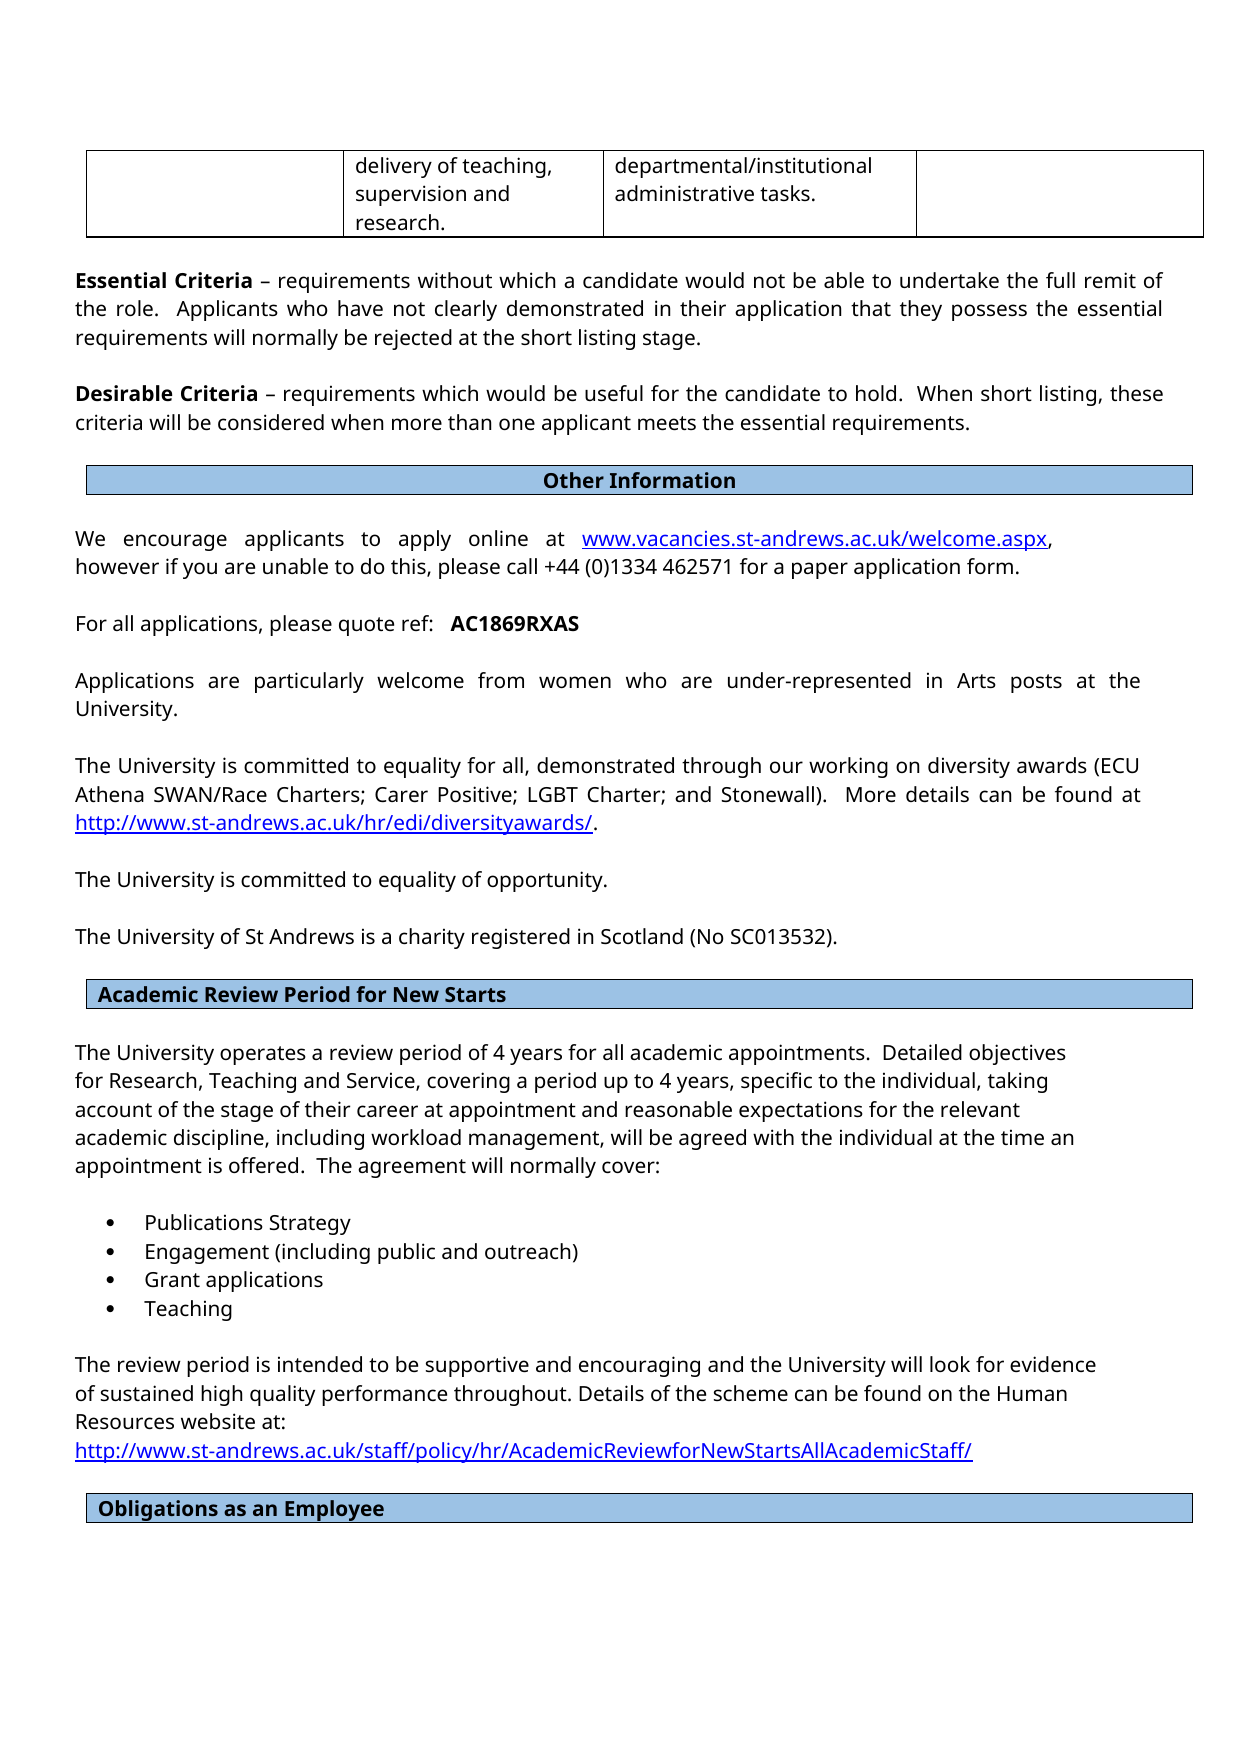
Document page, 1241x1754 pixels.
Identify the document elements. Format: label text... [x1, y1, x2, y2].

text The University operates a review period of 4 years for all academic appointments. Detailed objectives [69, 1038, 1142, 1066]
text For all applications, please quote ref: AC1869RXAS [75, 609, 1053, 638]
text The review period is intended to be supportive and encouraging and the University will look for evidence [69, 1351, 1142, 1379]
text of sustained high quality performance throughout. Details of the scheme can be found on the Human [69, 1379, 1142, 1407]
text Desirable Criteria – requirements which would be useful for the candidate to hold. When short listing, these criteria will be considered when more than one applicant meets the essential requirements. [75, 379, 1165, 436]
table_header Obligations as an Employee [87, 1494, 1192, 1522]
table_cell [917, 151, 1203, 236]
text appointment is offered. The agreement will normally cover: [69, 1152, 1142, 1180]
text Resources website at: [69, 1407, 1142, 1436]
list Grant applications [107, 1265, 1142, 1294]
list Engagement (including public and outreach) [107, 1237, 1142, 1265]
text academic discipline, including workload management, will be agreed with the individual at the time an [69, 1123, 1142, 1152]
text The University is committed to equality of opportunity. [75, 865, 1053, 893]
text for Research, Teaching and Service, covering a period up to 4 years, specific to the individual, taking [69, 1066, 1142, 1095]
text The University is committed to equality for all, demonstrated through our working on diversity awards (ECU Athena SWAN/Race Charters; Carer Positive; LGBT Charter; and Stonewall). More details can be found at http://www.st-andrews.ac.uk/hr/edi/diversityawards/. [75, 751, 1142, 837]
text http://www.st-andrews.ac.uk/staff/policy/hr/AcademicReviewforNewStartsAllAcademicStaff/ [69, 1436, 1142, 1464]
text account of the stage of their career at appointment and reasonable expectations for the relevant [69, 1095, 1142, 1123]
table_header Academic Review Period for New Starts [87, 980, 1192, 1008]
table_header Other Information [87, 466, 1192, 494]
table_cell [344, 151, 603, 236]
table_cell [87, 151, 343, 236]
list Teaching [107, 1294, 1142, 1322]
list Publications Strategy [107, 1208, 1142, 1237]
text Essential Criteria – requirements without which a candidate would not be able to undertake the full remit of the role. Applicants who have not clearly demonstrated in their application that they possess the essential requirements will normally be rejected at the short listing stage. [75, 266, 1165, 351]
text Applications are particularly welcome from women who are under-represented in Arts posts at the University. [75, 694, 1142, 723]
text We encourage applicants to apply online at www.vacancies.st-andrews.ac.uk/welcome.aspx, however if you are unable to do this, please call +44 (0)1334 462571 for a paper application form. [75, 524, 1053, 581]
text The University of St Andrews is a charity registered in Scotland (No SC013532). [75, 922, 1053, 950]
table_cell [604, 151, 916, 236]
